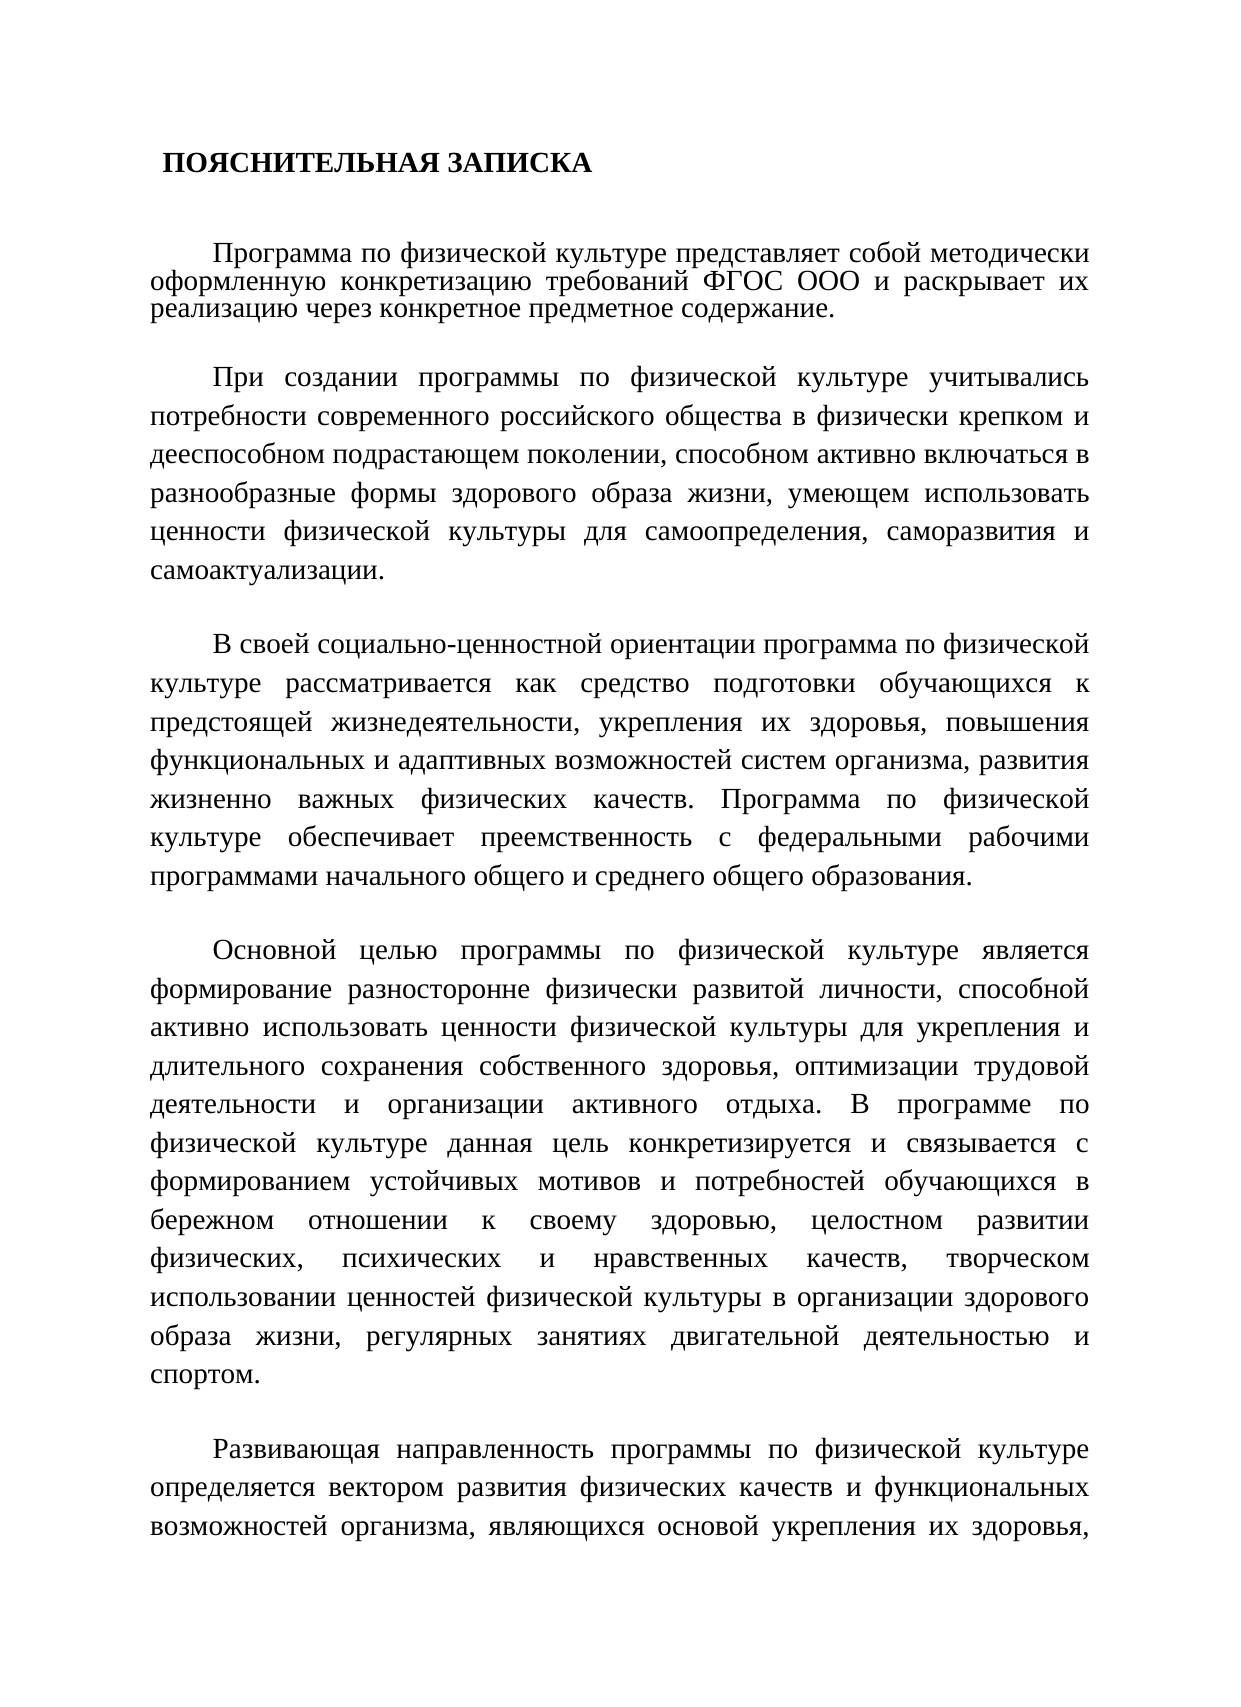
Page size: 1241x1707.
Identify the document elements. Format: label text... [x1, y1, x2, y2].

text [150, 1431, 1090, 1541]
text ПОЯСНИТЕЛЬНАЯ ЗАПИСКА [162, 150, 1090, 177]
text При создании программы по физической культуре учитывались потребности современного российского общества в физически крепком и дееспособном подрастающем поколении, способном активно включаться в разнообразные формы здорового образа жизни, умеющем использовать ценности физической культуры для самоопределения, саморазвития и самоактуализации. [150, 359, 1090, 586]
text Программа по физической культуре представляет собой методически оформленную конкретизацию требований ФГОС ООО и раскрывает их реализацию через конкретное предметное содержание. [150, 241, 1090, 323]
text Основной целью программы по физической культуре является формирование разносторонне физически развитой личности, способной активно использовать ценности физической культуры для укрепления и длительного сохранения собственного здоровья, оптимизации трудовой деятельности и организации активного отдыха. В программе по физической культуре данная цель конкретизируется и связывается с формированием устойчивых мотивов и потребностей обучающихся в бережном отношении к своему здоровью, целостном развитии физических, психических и нравственных качеств, творческом использовании ценностей физической культуры в организации здорового образа жизни, регулярных занятиях двигательной деятельностью и спортом. [150, 932, 1090, 1390]
text В своей социально-ценностной ориентации программа по физической культуре рассматривается как средство подготовки обучающихся к предстоящей жизнедеятельности, укрепления их здоровья, повышения функциональных и адаптивных возможностей систем организма, развития жизненно важных физических качеств. Программа по физической культуре обеспечивает преемственность с федеральными рабочими программами начального общего и среднего общего образования. [150, 627, 1090, 891]
